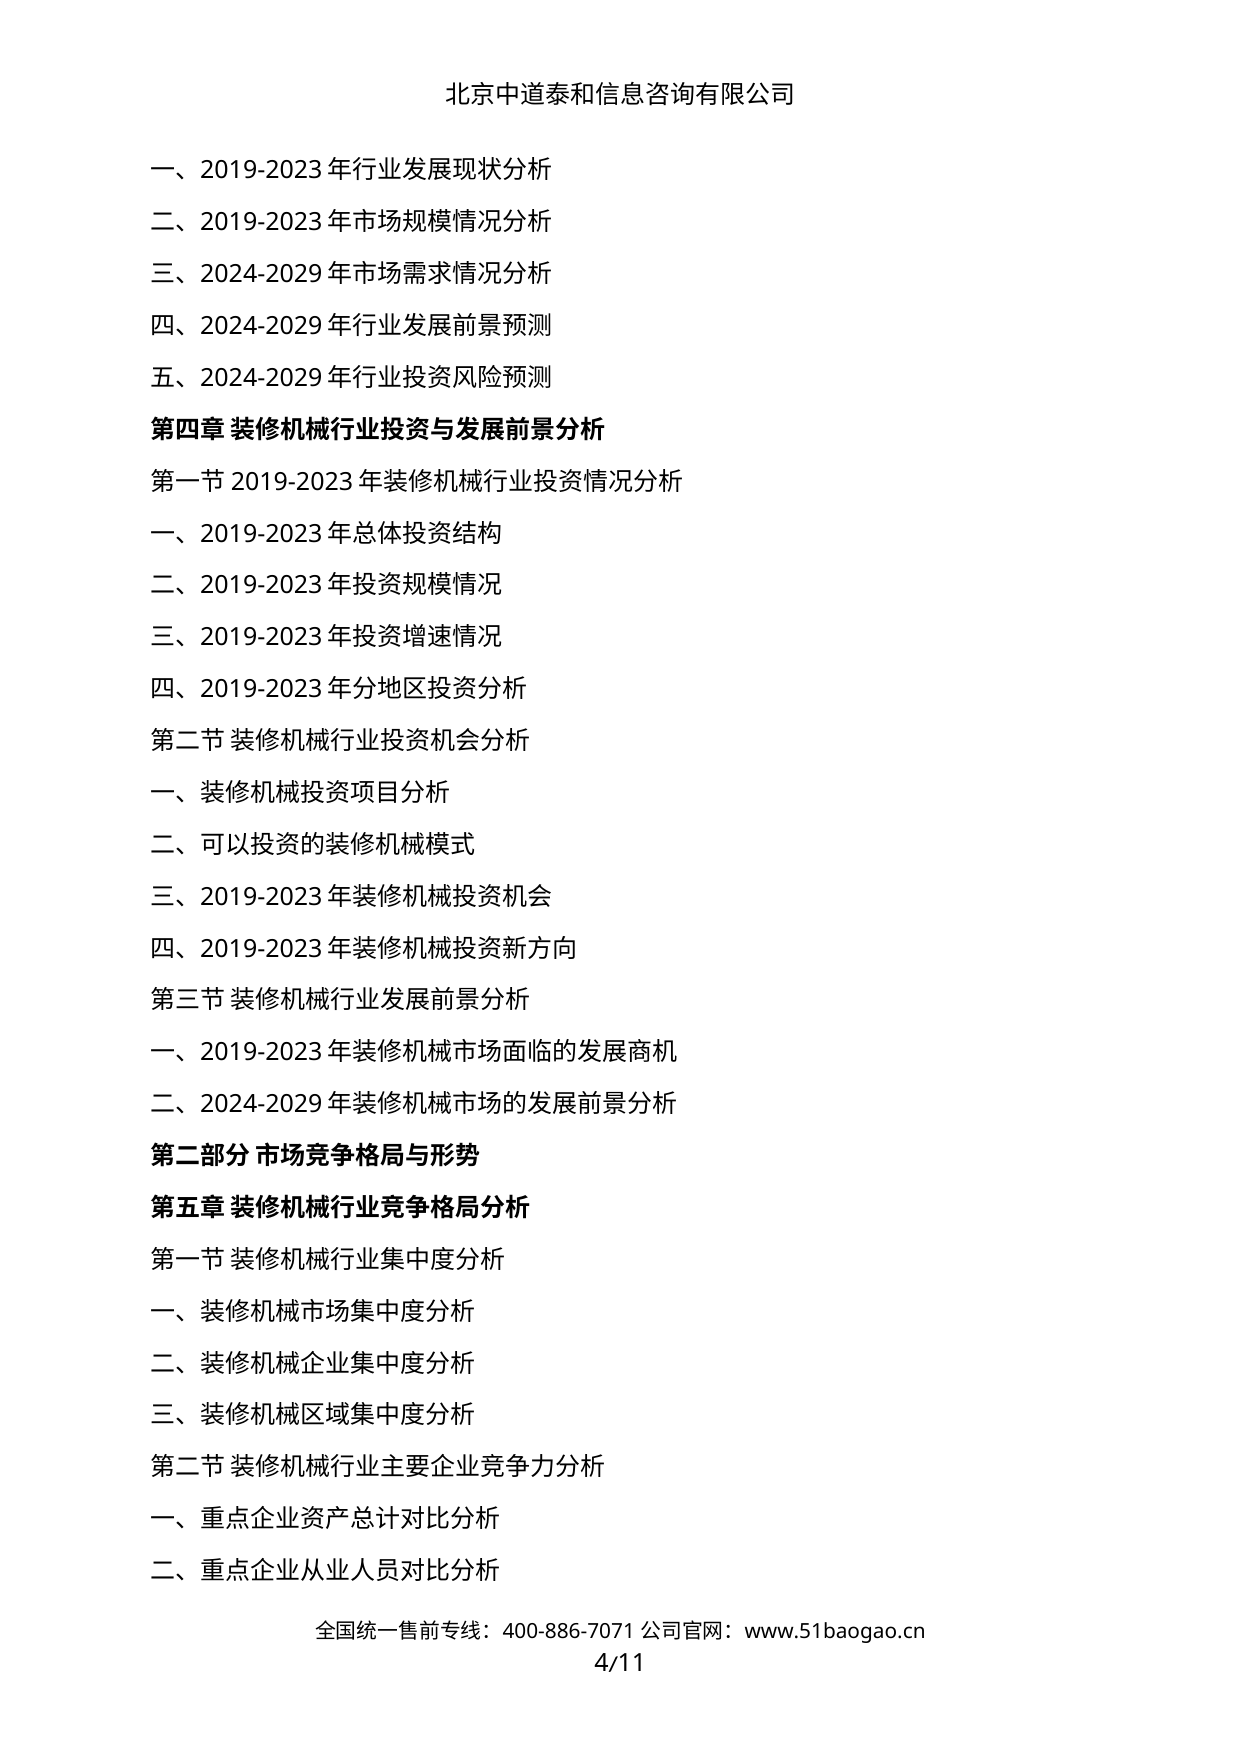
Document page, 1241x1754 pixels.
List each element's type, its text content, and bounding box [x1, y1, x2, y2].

text 一、2019-2023年行业发展现状分析 [150, 150, 1090, 186]
text 三、2024-2029年市场需求情况分析 [150, 254, 1090, 290]
text 三、2019-2023年装修机械投资机会 [150, 876, 1090, 912]
text 二、装修机械企业集中度分析 [150, 1343, 1090, 1379]
text 一、2019-2023年总体投资结构 [150, 513, 1090, 549]
text 二、2019-2023年市场规模情况分析 [150, 202, 1090, 238]
text 一、装修机械市场集中度分析 [150, 1291, 1090, 1327]
text 第二部分 市场竞争格局与形势 [150, 1136, 1090, 1172]
text 四、2019-2023年分地区投资分析 [150, 669, 1090, 705]
text 一、2019-2023年装修机械市场面临的发展商机 [150, 1032, 1090, 1068]
text 第四章 装修机械行业投资与发展前景分析 [150, 409, 1090, 446]
text 第二节 装修机械行业投资机会分析 [150, 721, 1090, 757]
text 五、2024-2029年行业投资风险预测 [150, 357, 1090, 394]
text 第一节 装修机械行业集中度分析 [150, 1239, 1090, 1276]
text 二、可以投资的装修机械模式 [150, 824, 1090, 861]
text 四、2019-2023年装修机械投资新方向 [150, 928, 1090, 964]
text 第一节 2019-2023年装修机械行业投资情况分析 [150, 461, 1090, 497]
text 第五章 装修机械行业竞争格局分析 [150, 1187, 1090, 1224]
text 第二节 装修机械行业主要企业竞争力分析 [150, 1447, 1090, 1483]
text 二、2019-2023年投资规模情况 [150, 565, 1090, 601]
text 二、重点企业从业人员对比分析 [150, 1551, 1090, 1587]
text 三、2019-2023年投资增速情况 [150, 617, 1090, 653]
text 三、装修机械区域集中度分析 [150, 1395, 1090, 1431]
text 一、重点企业资产总计对比分析 [150, 1499, 1090, 1535]
text 四、2024-2029年行业发展前景预测 [150, 306, 1090, 342]
text 二、2024-2029年装修机械市场的发展前景分析 [150, 1084, 1090, 1120]
text 一、装修机械投资项目分析 [150, 772, 1090, 809]
text 第三节 装修机械行业发展前景分析 [150, 980, 1090, 1016]
